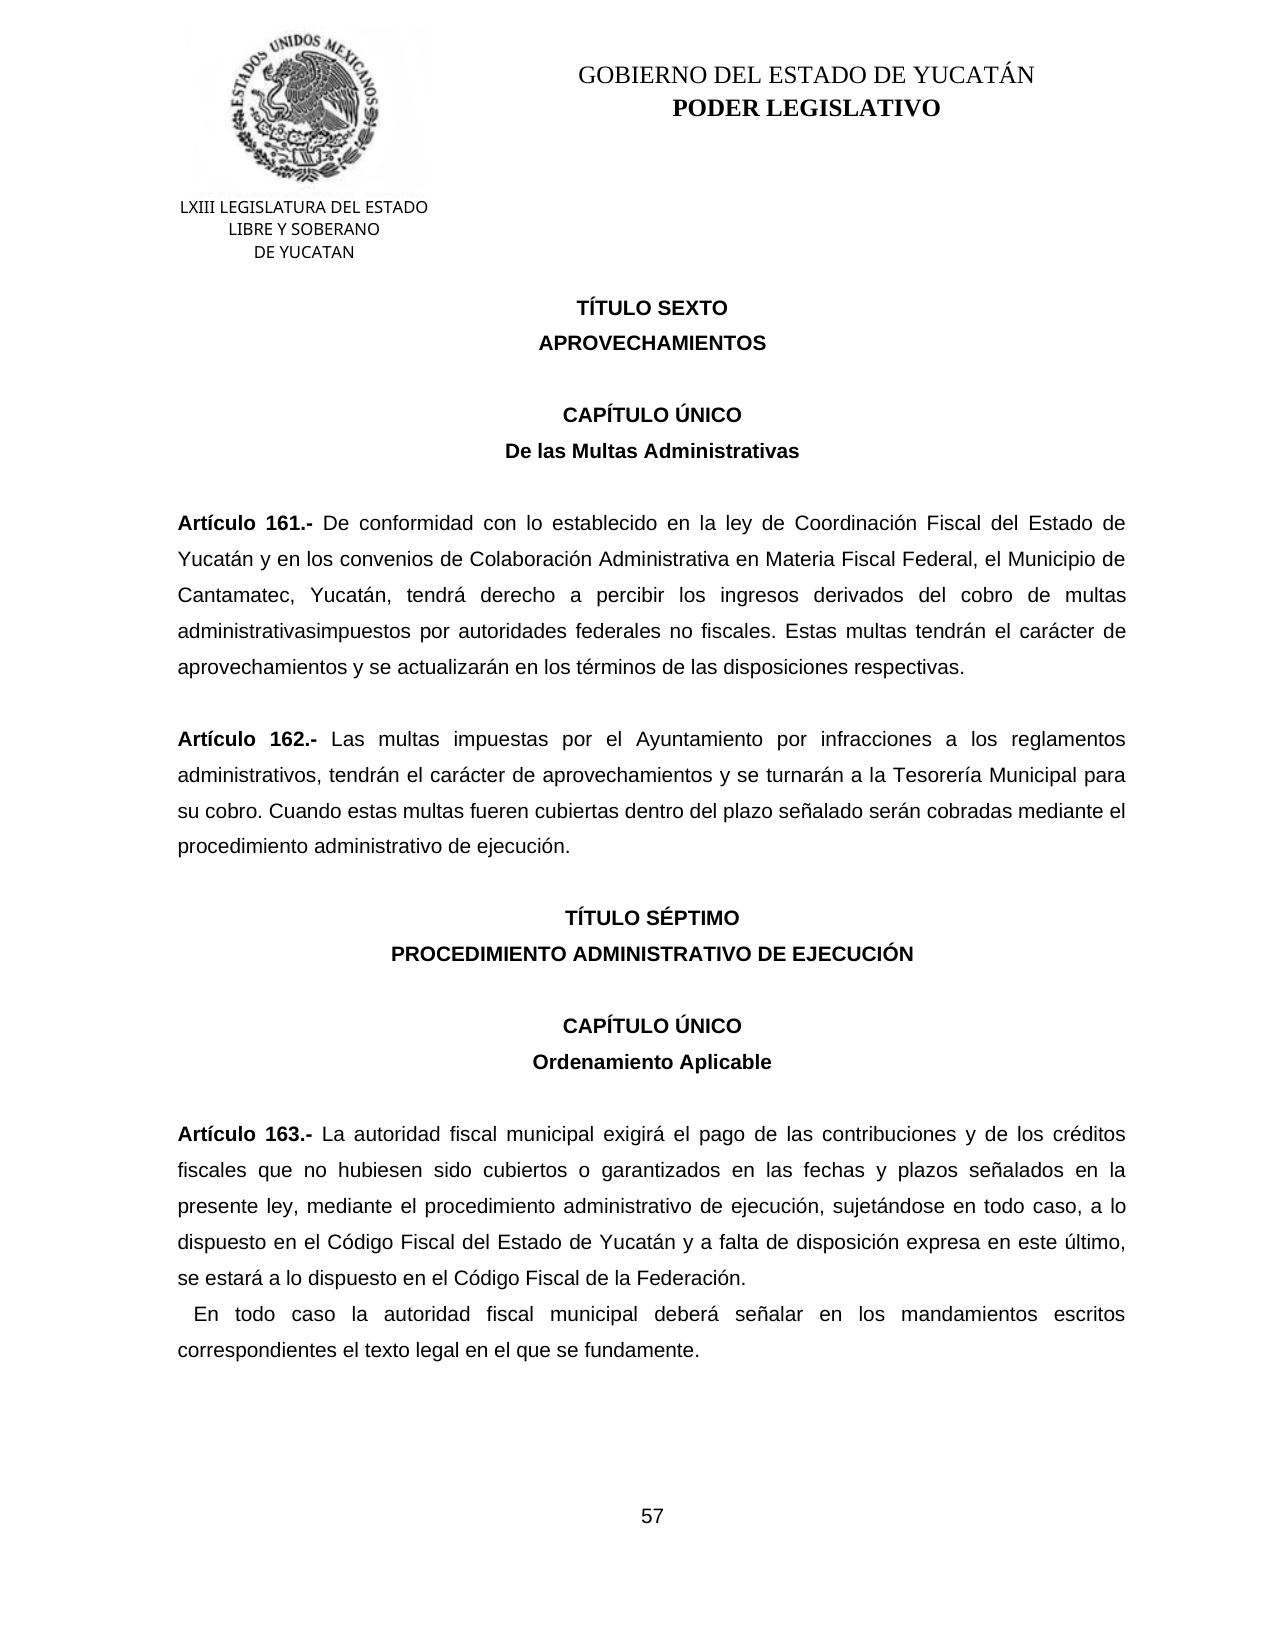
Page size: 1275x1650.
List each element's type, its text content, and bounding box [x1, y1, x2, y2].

text En todo caso la autoridad fiscal municipal deberá señalar en los mandamientos escritos correspondientes el texto legal en el que se fundamente. [177, 1302, 1127, 1361]
text Artículo 161.- De conformidad con lo establecido en la ley de Coordinación Fiscal del Estado de Yucatán y en los convenios de Colaboración Administrativa en Materia Fiscal Federal, el Municipio de Cantamatec, Yucatán, tendrá derecho a percibir los ingresos derivados del cobro de multas administrativasimpuestos por autoridades federales no fiscales. Estas multas tendrán el carácter de aprovechamientos y se actualizarán en los términos de las disposiciones respectivas. [177, 511, 1127, 679]
text TÍTULO SEXTO [177, 295, 1127, 319]
text De las Multas Administrativas [177, 439, 1127, 463]
text Artículo 162.- Las multas impuestas por el Ayuntamiento por infracciones a los reglamentos administrativos, tendrán el carácter de aprovechamientos y se turnarán a la Tesorería Municipal para su cobro. Cuando estas multas fueren cubiertas dentro del plazo señalado serán cobradas mediante el procedimiento administrativo de ejecución. [177, 727, 1127, 858]
text Ordenamiento Aplicable [177, 1050, 1127, 1074]
text TÍTULO SÉPTIMO [177, 906, 1127, 930]
text CAPÍTULO ÚNICO [177, 403, 1127, 427]
text Artículo 163.- La autoridad fiscal municipal exigirá el pago de las contribuciones y de los créditos fiscales que no hubiesen sido cubiertos o garantizados en las fechas y plazos señalados en la presente ley, mediante el procedimiento administrativo de ejecución, sujetándose en todo caso, a lo dispuesto en el Código Fiscal del Estado de Yucatán y a falta de disposición expresa en este último, se estará a lo dispuesto en el Código Fiscal de la Federación. [177, 1122, 1127, 1289]
text APROVECHAMIENTOS [177, 331, 1127, 355]
text PROCEDIMIENTO ADMINISTRATIVO DE EJECUCIÓN [177, 942, 1127, 966]
text CAPÍTULO ÚNICO [177, 1014, 1127, 1038]
picture [184, 26, 429, 198]
